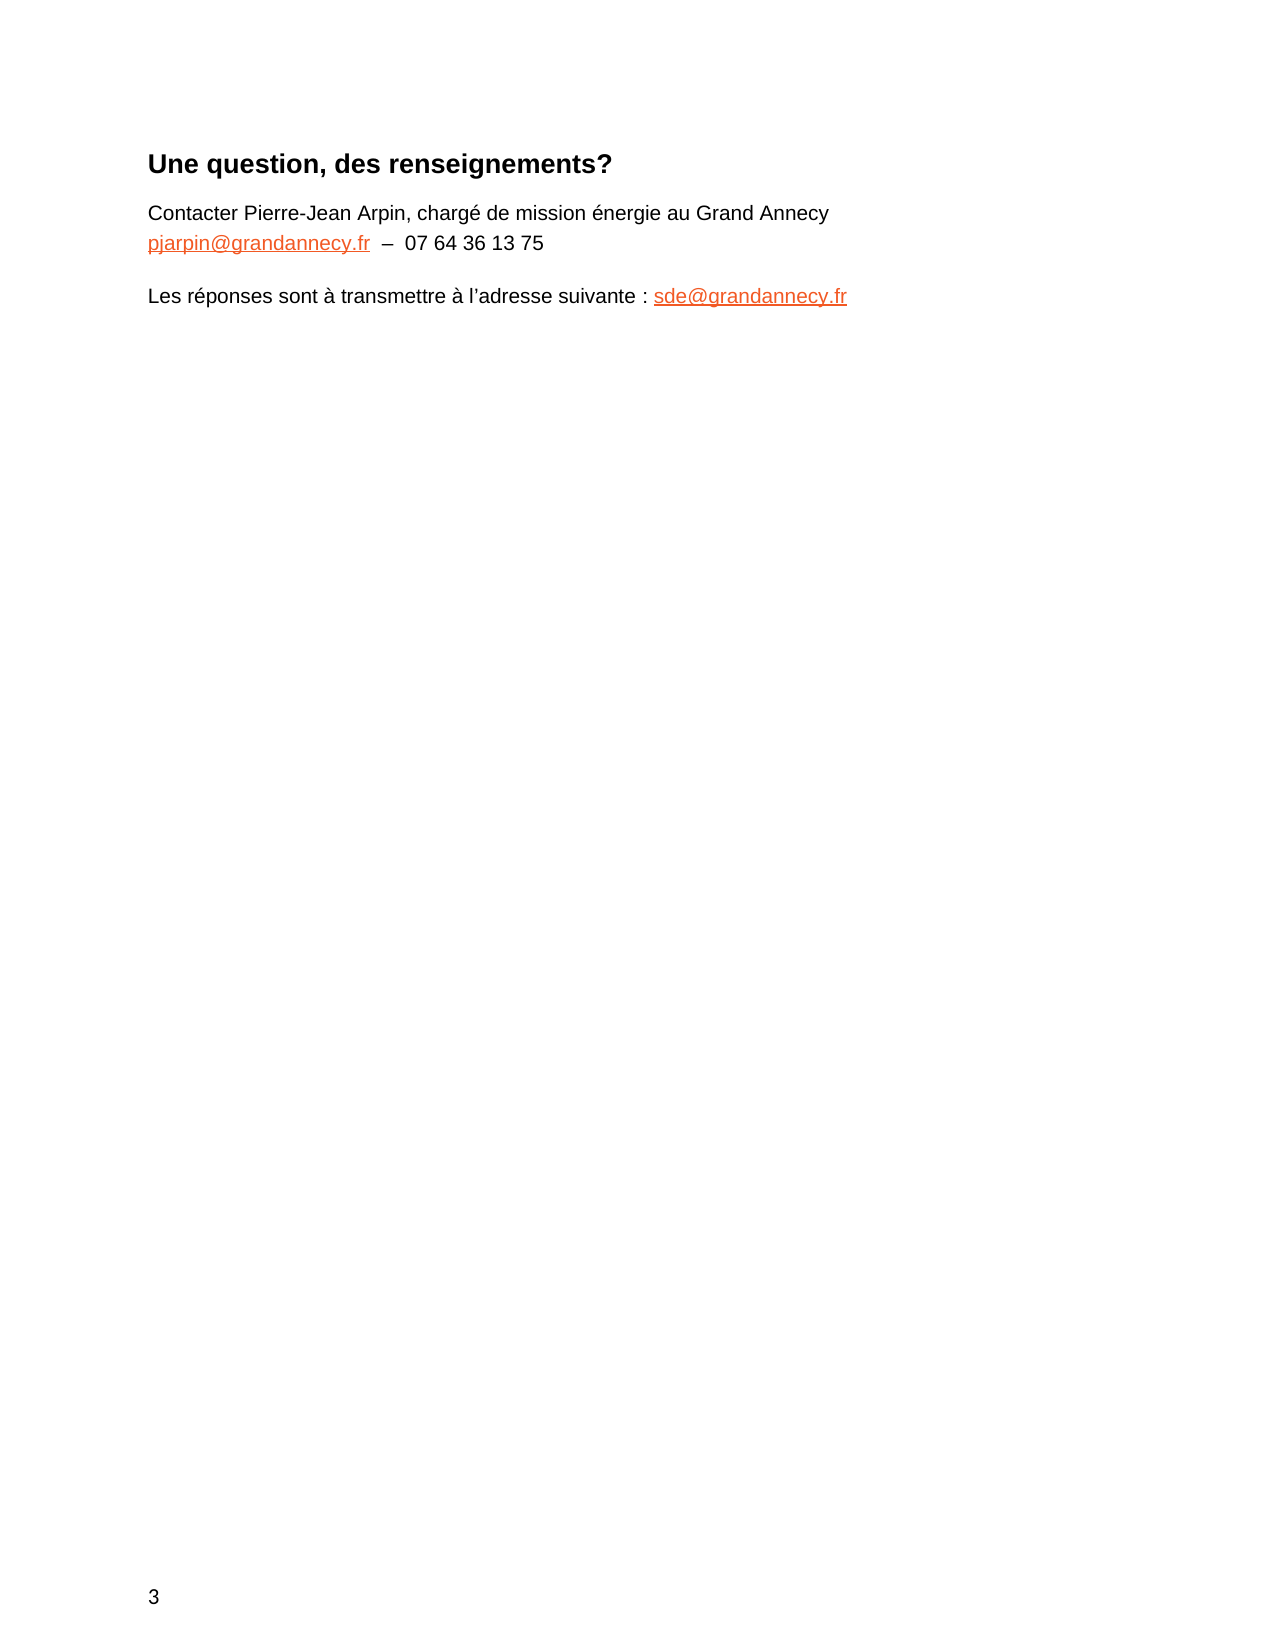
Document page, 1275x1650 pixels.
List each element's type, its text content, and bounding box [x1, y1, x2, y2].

text Une question, des renseignements? [148, 148, 1127, 179]
text Contacter Pierre-Jean Arpin, chargé de mission énergie au Grand Annecy [148, 196, 1127, 225]
text pjarpin@grandannecy.fr – 07 64 36 13 75 [148, 225, 1127, 254]
text Les réponses sont à transmettre à l’adresse suivante : sde@grandannecy.fr [148, 283, 1127, 307]
